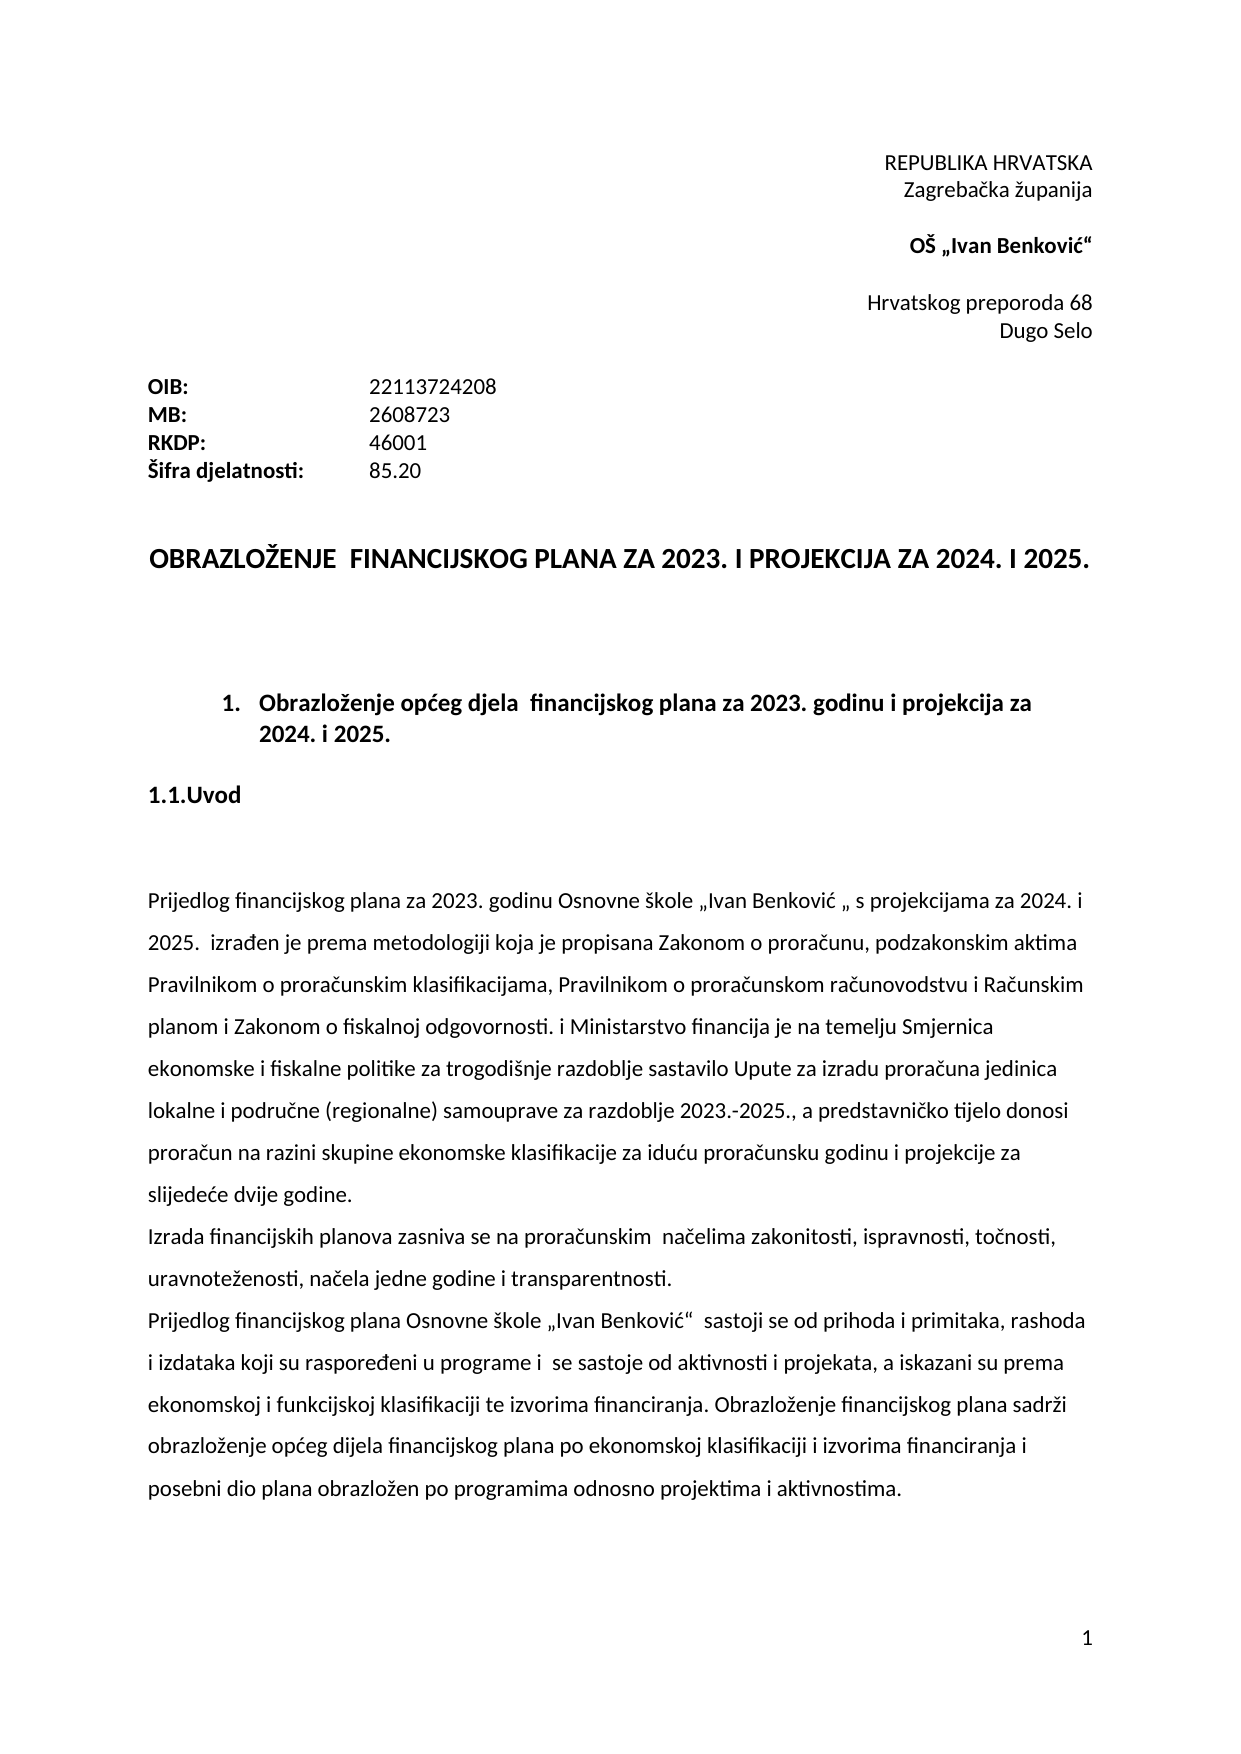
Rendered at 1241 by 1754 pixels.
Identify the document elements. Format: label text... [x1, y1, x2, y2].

list Obrazloženje općeg djela financijskog plana za 2023. godinu i projekcija za 2024. i 2025. [221, 688, 1093, 749]
text OŠ „Ivan Benković“ [148, 232, 1093, 260]
text Zagrebačka županija [148, 176, 1093, 204]
text OBRAZLOŽENJE FINANCIJSKOG PLANA ZA 2023. I PROJEKCIJA ZA 2024. I 2025. [148, 540, 1093, 576]
text 1.1.Uvod [148, 779, 1093, 810]
text OIB: 22113724208 [148, 372, 1093, 400]
text Prijedlog financijskog plana Osnovne škole „Ivan Benković“ sastoji se od prihoda i primitaka, rashoda i izdataka koji su raspoređeni u programe i se sastoje od aktivnosti i projekata, a iskazani su prema ekonomskoj i funkcijskoj klasifikaciji te izvorima financiranja. Obrazloženje financijskog plana sadrži obrazloženje općeg dijela financijskog plana po ekonomskoj klasifikaciji i izvorima financiranja i posebni dio plana obrazložen po programima odnosno projektima i aktivnostima. [148, 1306, 1093, 1502]
text Izrada financijskih planova zasniva se na proračunskim načelima zakonitosti, ispravnosti, točnosti, uravnoteženosti, načela jedne godine i transparentnosti. [148, 1222, 1093, 1292]
text Prijedlog financijskog plana za 2023. godinu Osnovne škole „Ivan Benković „ s projekcijama za 2024. i 2025. izrađen je prema metodologiji koja je propisana Zakonom o proračunu, podzakonskim aktima Pravilnikom o proračunskim klasifikacijama, Pravilnikom o proračunskom računovodstvu i Računskim planom i Zakonom o fiskalnoj odgovornosti. i Ministarstvo financija je na temelju Smjernica ekonomske i fiskalne politike za trogodišnje razdoblje sastavilo Upute za izradu proračuna jedinica lokalne i područne (regionalne) samouprave za razdoblje 2023.-2025., a predstavničko tijelo donosi proračun na razini skupine ekonomske klasifikacije za iduću proračunsku godinu i projekcije za slijedeće dvije godine. [148, 886, 1093, 1208]
text Dugo Selo [148, 316, 1093, 344]
text Šifra djelatnosti: 85.20 [148, 456, 1093, 484]
text MB: 2608723 [148, 400, 1093, 428]
text Hrvatskog preporoda 68 [148, 288, 1093, 316]
text RKDP: 46001 [148, 428, 1093, 456]
text REPUBLIKA HRVATSKA [148, 148, 1093, 176]
